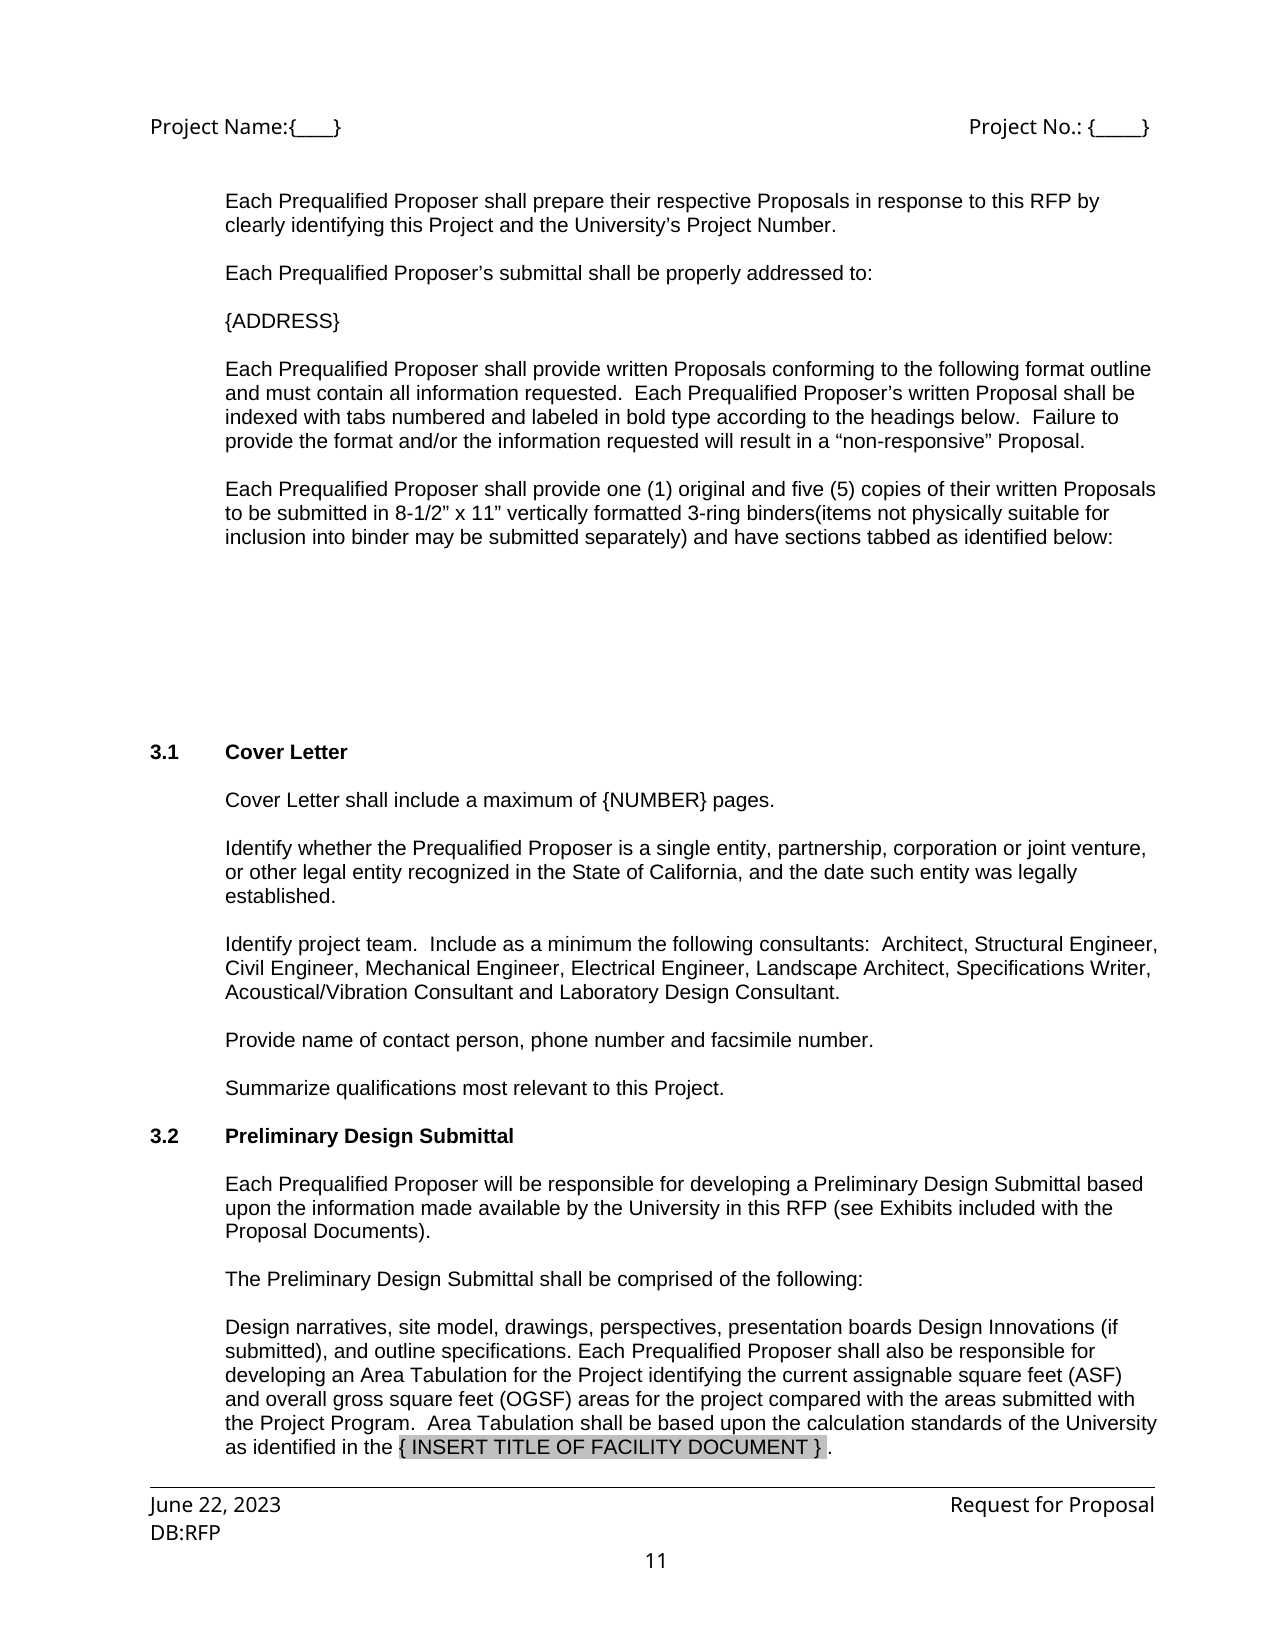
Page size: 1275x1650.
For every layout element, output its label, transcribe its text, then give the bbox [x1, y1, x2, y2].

text Each Prequalified Proposer shall provide one (1) original and five (5) copies of their written Proposals to be submitted in 8-1/2” x 11” vertically formatted 3-ring binders(items not physically suitable for inclusion into binder may be submitted separately) and have sections tabbed as identified below: [225, 477, 1162, 548]
text Identify whether the Prequalified Proposer is a single entity, partnership, corporation or joint venture, or other legal entity recognized in the State of California, and the date such entity was legally established. [225, 836, 1162, 908]
text Each Prequalified Proposer shall prepare their respective Proposals in response to this RFP by clearly identifying this Project and the University’s Project Number. [225, 189, 1162, 237]
text Each Prequalified Proposer shall provide written Proposals conforming to the following format outline and must contain all information requested. Each Prequalified Proposer’s written Proposal shall be indexed with tabs numbered and labeled in bold type according to the headings below. Failure to provide the format and/or the information requested will result in a “non-responsive” Proposal. [225, 357, 1162, 453]
text Cover Letter shall include a maximum of pages. [150, 788, 1162, 812]
text The Preliminary Design Submittal shall be comprised of the following: [225, 1267, 1162, 1291]
text 3.1 Cover Letter [150, 740, 1162, 764]
text Each Prequalified Proposer’s submittal shall be properly addressed to: [225, 261, 1162, 285]
text Identify project team. Include as a minimum the following consultants: Architect, Structural Engineer, Civil Engineer, Mechanical Engineer, Electrical Engineer, Landscape Architect, Specifications Writer, Acoustical/Vibration Consultant and Laboratory Design Consultant. [225, 932, 1162, 1004]
text Summarize qualifications most relevant to this Project. [225, 1076, 1162, 1099]
text Design narratives, site model, drawings, perspectives, presentation boards Design Innovations (if submitted), and outline specifications. Each Prequalified Proposer shall also be responsible for developing an Area Tabulation for the Project identifying the current assignable square feet (ASF) and overall gross square feet (OGSF) areas for the project compared with the areas submitted with the Project Program. Area Tabulation shall be based upon the calculation standards of the University as identified in the . [225, 1315, 1162, 1459]
text Provide name of contact person, phone number and facsimile number. [225, 1028, 1162, 1052]
text Each Prequalified Proposer will be responsible for developing a Preliminary Design Submittal based upon the information made available by the University in this RFP (see Exhibits included with the Proposal Documents). [225, 1171, 1162, 1243]
text 3.2 Preliminary Design Submittal [150, 1123, 1162, 1147]
